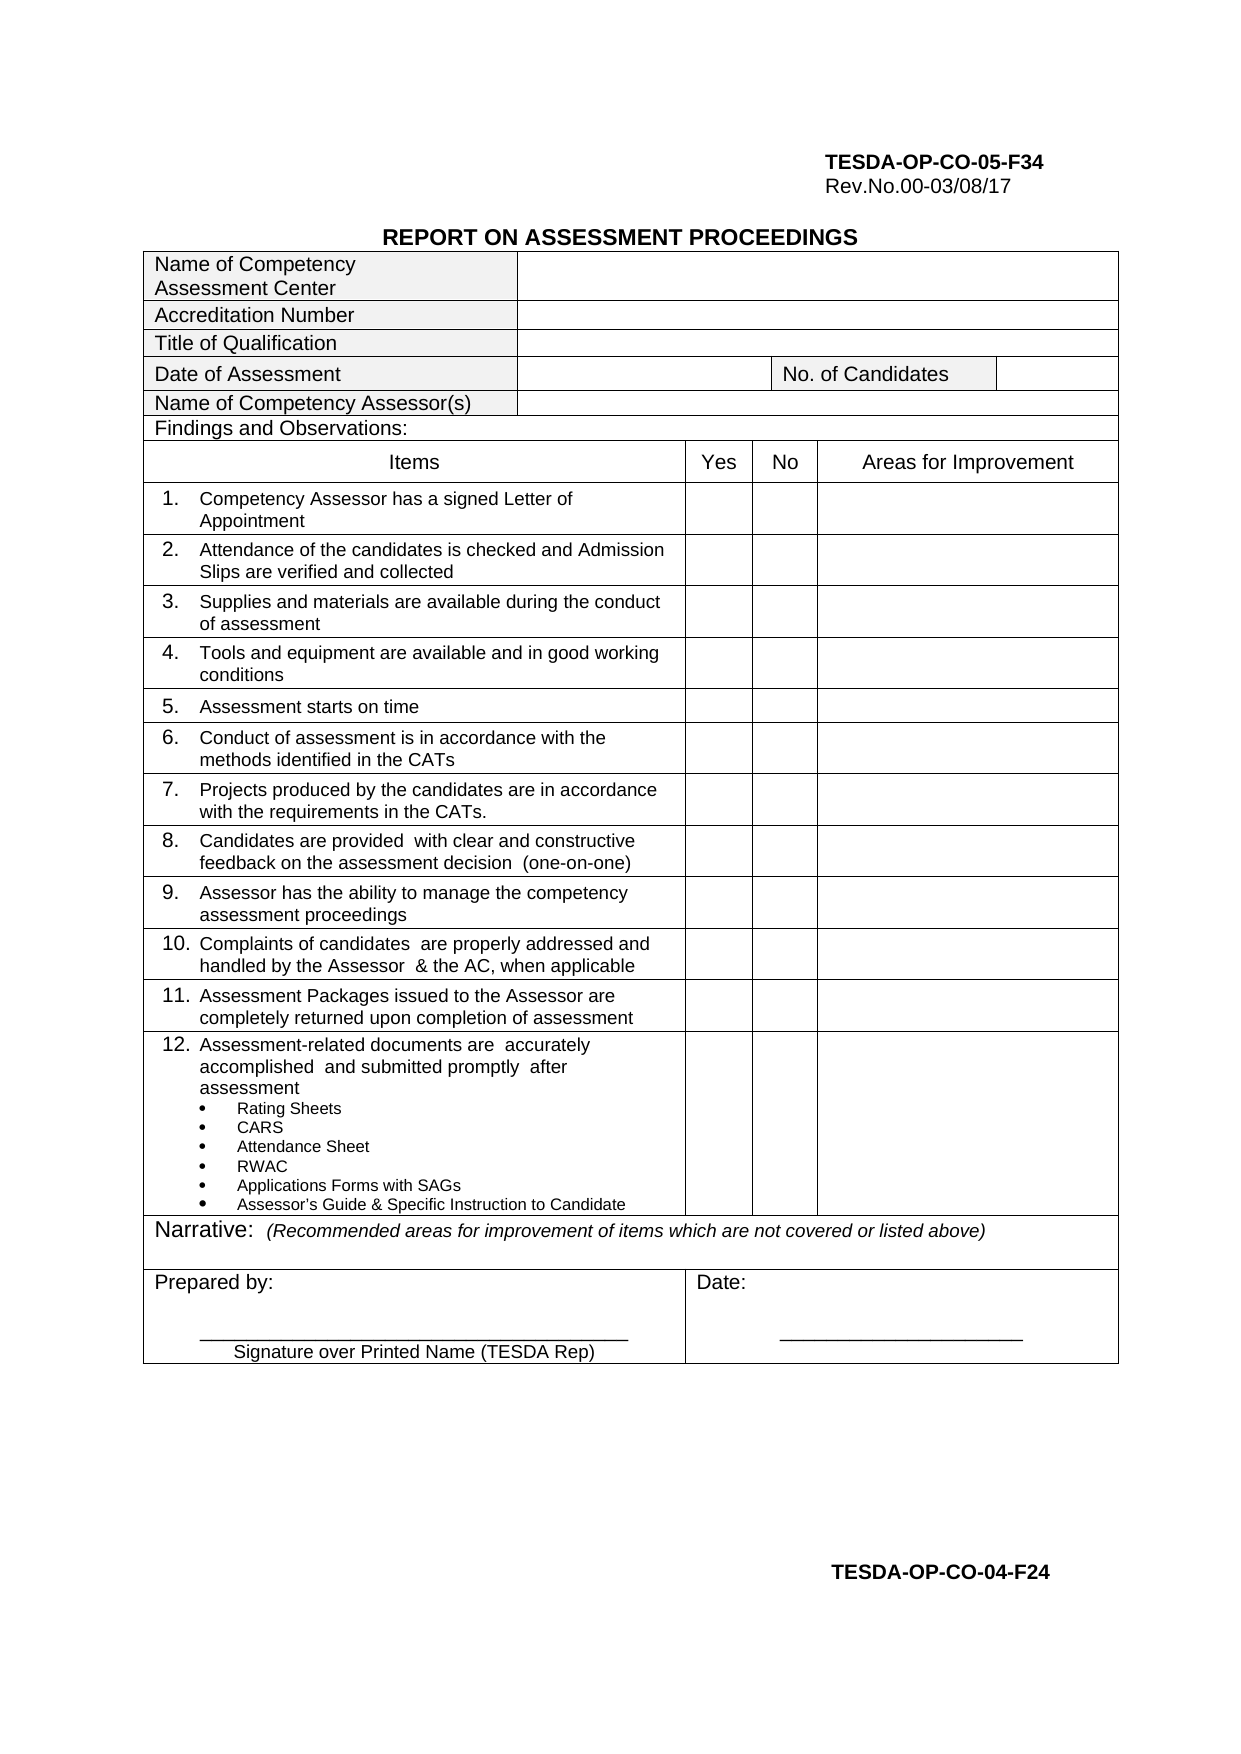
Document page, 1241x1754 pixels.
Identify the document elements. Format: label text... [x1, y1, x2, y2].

table_cell Assessment starts on time [144, 689, 685, 722]
table_cell [997, 357, 1118, 390]
table_cell [818, 586, 1118, 637]
table_cell [686, 774, 752, 825]
table_cell [686, 929, 752, 979]
table_cell Candidates are provided with clear and constructive feedback on the assessment decision (one-on-one) [144, 826, 685, 876]
table_cell [686, 638, 752, 688]
table_cell [686, 483, 752, 534]
table_cell [818, 723, 1118, 773]
table_cell Tools and equipment are available and in good working conditions [144, 638, 685, 688]
table_cell [686, 535, 752, 585]
table_cell [818, 1032, 1118, 1215]
table_cell [686, 980, 752, 1031]
table_header [518, 252, 1118, 299]
table_cell [518, 301, 1118, 328]
table_cell Title of Qualification [144, 330, 517, 356]
table_cell [686, 689, 752, 722]
table_cell Name of Competency Assessor(s) [144, 391, 517, 415]
text TESDA-OP-CO-04-F24 [150, 1560, 1162, 1584]
table_cell [753, 826, 817, 876]
text REPORT ON ASSESSMENT PROCEEDINGS [150, 224, 1090, 251]
table_cell [753, 483, 817, 534]
table_cell [818, 877, 1118, 928]
table_cell [818, 638, 1118, 688]
table_cell Assessor has the ability to manage the competency assessment proceedings [144, 877, 685, 928]
table_cell No. of Candidates [772, 357, 996, 390]
table_cell Assessment-related documents are accurately accomplished and submitted promptly after assessment Rating Sheets CARS Attendance Sheet RWAC Applications Forms with SAGs Assessor’s Guide & Specific Instruction to Candidate [144, 1032, 685, 1215]
table_cell No [753, 441, 817, 482]
table_cell Areas for Improvement [818, 441, 1118, 482]
table_cell Accreditation Number [144, 301, 517, 328]
table_cell [753, 980, 817, 1031]
table_cell Supplies and materials are available during the conduct of assessment [144, 586, 685, 637]
table_cell [686, 877, 752, 928]
table_cell [686, 586, 752, 637]
table_cell Yes [686, 441, 752, 482]
table_cell Competency Assessor has a signed Letter of Appointment [144, 483, 685, 534]
table_cell [686, 826, 752, 876]
table_cell Findings and Observations: [144, 416, 1118, 440]
table_cell [818, 689, 1118, 722]
table_cell Prepared by: _____________________________________ Signature over Printed Name (TESDA Rep) [144, 1270, 685, 1363]
table_cell [686, 1032, 752, 1215]
table_cell Date of Assessment [144, 357, 517, 390]
table_cell [518, 357, 771, 390]
table_cell Complaints of candidates are properly addressed and handled by the Assessor & the AC, when applicable [144, 929, 685, 979]
table_header Name of Competency Assessment Center [144, 252, 517, 299]
table_cell Projects produced by the candidates are in accordance with the requirements in the CATs. [144, 774, 685, 825]
table_cell Attendance of the candidates is checked and Admission Slips are verified and collected [144, 535, 685, 585]
text Rev.No.00-03/08/17 [750, 174, 1090, 198]
table_cell [753, 638, 817, 688]
table_cell [753, 929, 817, 979]
table_cell [818, 826, 1118, 876]
table_cell [818, 535, 1118, 585]
table_cell [818, 929, 1118, 979]
table_cell Items [144, 441, 685, 482]
table_cell [753, 774, 817, 825]
table_cell Date: _____________________ [686, 1270, 1118, 1363]
table_cell [818, 980, 1118, 1031]
table_cell [818, 774, 1118, 825]
table_cell [818, 483, 1118, 534]
table_cell [686, 723, 752, 773]
table_cell Assessment Packages issued to the Assessor are completely returned upon completion of assessment [144, 980, 685, 1031]
table_cell Conduct of assessment is in accordance with the methods identified in the CATs [144, 723, 685, 773]
table_cell [753, 586, 817, 637]
table_cell [518, 391, 1118, 415]
table_cell [753, 535, 817, 585]
table_cell Narrative: (Recommended areas for improvement of items which are not covered or listed above) [144, 1216, 1118, 1268]
table_cell [518, 330, 1118, 356]
text TESDA-OP-CO-05-F34 [150, 150, 1090, 174]
table_cell [753, 1032, 817, 1215]
table_cell [753, 877, 817, 928]
table_cell [753, 689, 817, 722]
table_cell [753, 723, 817, 773]
